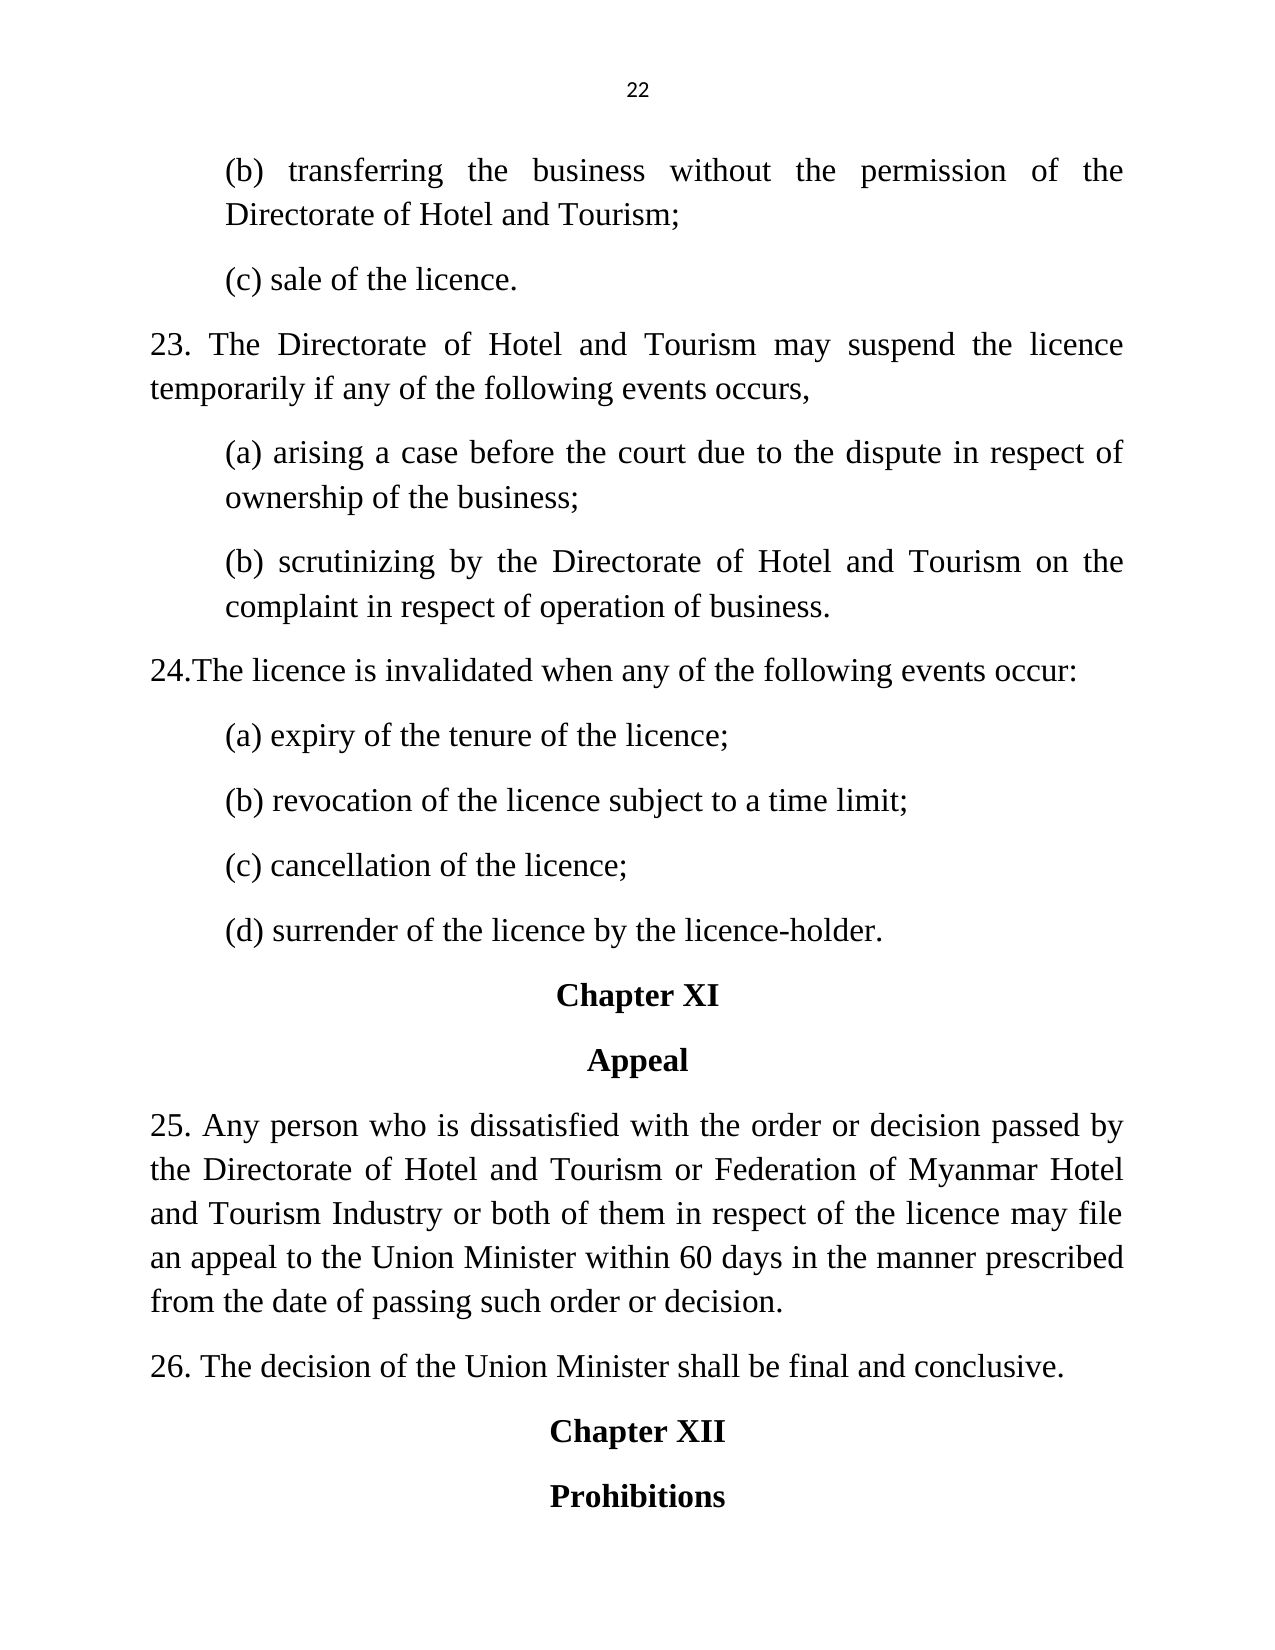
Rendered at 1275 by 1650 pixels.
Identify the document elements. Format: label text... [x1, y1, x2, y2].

text Appeal [150, 1040, 1125, 1078]
text (b) transferring the business without the permission of the Directorate of Hotel and Tourism; [150, 150, 1125, 232]
text (d) surrender of the licence by the licence-holder. [150, 910, 1125, 949]
text (a) expiry of the tenure of the licence; [150, 716, 1125, 754]
text 25. Any person who is dissatisfied with the order or decision passed by the Directorate of Hotel and Tourism or Federation of Myanmar Hotel and Tourism Industry or both of them in respect of the licence may file an appeal to the Union Minister within 60 days in the manner prescribed from the date of passing such order or decision. [150, 1105, 1125, 1319]
text (c) sale of the licence. [150, 259, 1125, 297]
text 24.The licence is invalidated when any of the following events occur: [150, 651, 1125, 689]
text Prohibitions [150, 1476, 1125, 1514]
text (c) cancellation of the licence; [150, 845, 1125, 884]
text 26. The decision of the Union Minister shall be final and conclusive. [150, 1346, 1125, 1384]
text (a) arising a case before the court due to the dispute in respect of ownership of the business; [150, 433, 1125, 515]
text (b) revocation of the licence subject to a time limit; [150, 781, 1125, 819]
text 23. The Directorate of Hotel and Tourism may suspend the licence temporarily if any of the following events occurs, [150, 324, 1125, 406]
text Chapter XI [150, 975, 1125, 1013]
text (b) scrutinizing by the Directorate of Hotel and Tourism on the complaint in respect of operation of business. [150, 542, 1125, 624]
text Chapter XII [150, 1411, 1125, 1449]
